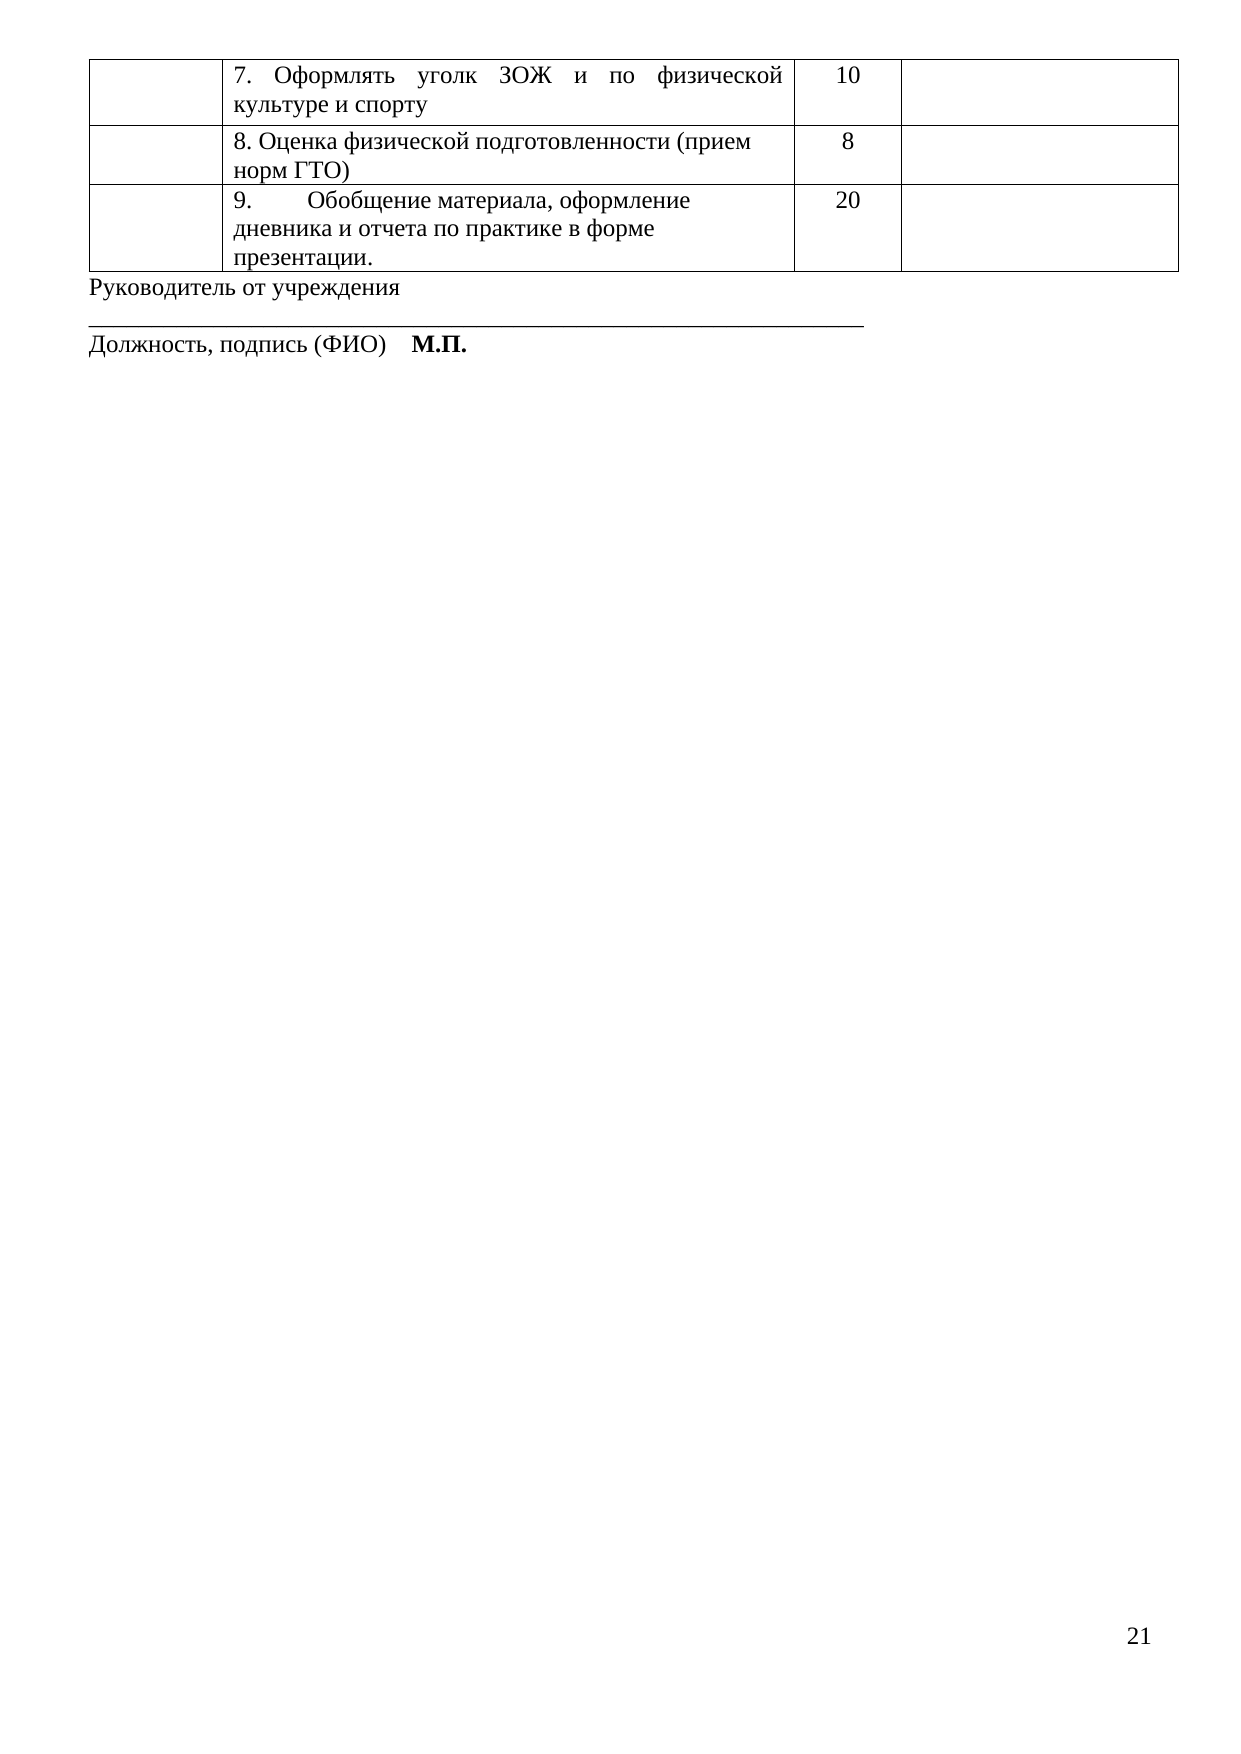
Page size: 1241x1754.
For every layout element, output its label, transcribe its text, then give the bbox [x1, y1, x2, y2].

table_cell [90, 60, 222, 125]
table_cell 9. Обобщение материала, оформление дневника и отчета по практике в форме презентации. [223, 185, 794, 271]
text ______________________________________________________________ [89, 301, 1152, 329]
table_cell [90, 126, 222, 184]
table_cell 8 [795, 126, 901, 184]
table_cell [90, 185, 222, 271]
table_cell 10 [795, 60, 901, 125]
table_cell [902, 60, 1178, 125]
table_cell 8. Оценка физической подготовленности (прием норм ГТО) [223, 126, 794, 184]
table_cell 7. Оформлять уголк ЗОЖ и по физической культуре и спорту [223, 60, 794, 125]
table_cell 20 [795, 185, 901, 271]
table_cell [902, 126, 1178, 184]
table_cell [902, 185, 1178, 271]
text Должность, подпись (ФИО) М.П. [89, 329, 1152, 358]
text Руководитель от учреждения [89, 272, 1152, 301]
